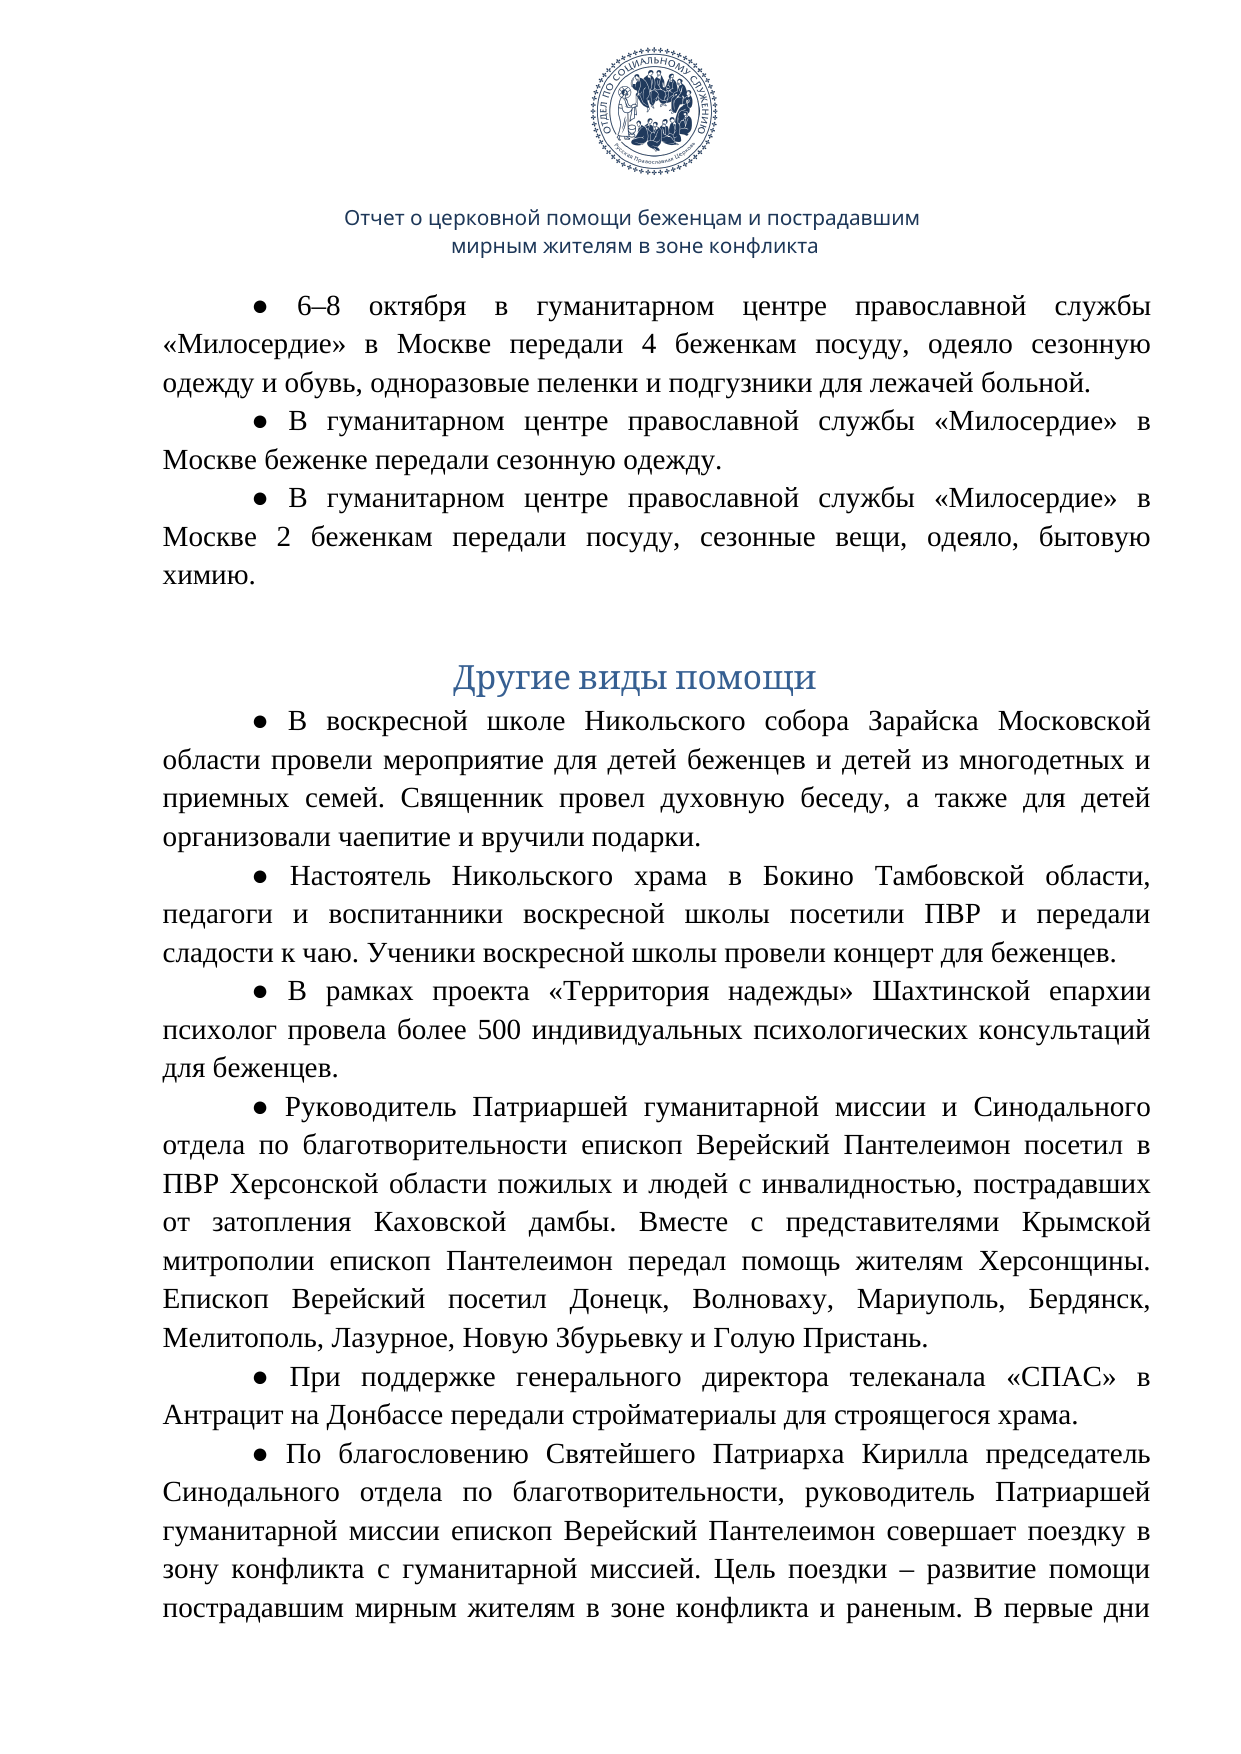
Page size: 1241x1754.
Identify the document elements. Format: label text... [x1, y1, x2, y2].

text ● В рамках проекта «Территория надежды» Шахтинской епархии психолог провела более 500 индивидуальных психологических консультаций для беженцев. [162, 973, 1152, 1084]
text ● 6–8 октября в гуманитарном центре православной службы «Милосердие» в Москве передали 4 беженкам посуду, одеяло сезонную одежду и обувь, одноразовые пеленки и подгузники для лежачей больной. [162, 288, 1152, 398]
text ● В гуманитарном центре православной службы «Милосердие» в Москве 2 беженкам передали посуду, сезонные вещи, одеяло, бытовую химию. [162, 480, 1152, 591]
text ● Руководитель Патриаршей гуманитарной миссии и Синодального отдела по благотворительности епископ Верейский Пантелеимон посетил в ПВР Херсонской области пожилых и людей с инвалидностью, пострадавших от затопления Каховской дамбы. Вместе с представителями Крымской митрополии епископ Пантелеимон передал помощь жителям Херсонщины. Епископ Верейский посетил Донецк, Волноваху, Мариуполь, Бердянск, Мелитополь, Лазурное, Новую Збурьевку и Голую Пристань. [162, 1089, 1152, 1354]
text Другие виды помощи [118, 659, 1152, 698]
text ● В гуманитарном центре православной службы «Милосердие» в Москве беженке передали сезонную одежду. [162, 403, 1152, 475]
text ● При поддержке генерального директора телеканала «СПАС» в Антрацит на Донбассе передали стройматериалы для строящегося храма. [162, 1359, 1152, 1431]
picture [590, 47, 718, 175]
text ● Настоятель Никольского храма в Бокино Тамбовской области, педагоги и воспитанники воскресной школы посетили ПВР и передали сладости к чаю. Ученики воскресной школы провели концерт для беженцев. [162, 858, 1152, 968]
text ● В воскресной школе Никольского собора Зарайска Московской области провели мероприятие для детей беженцев и детей из многодетных и приемных семей. Священник провел духовную беседу, а также для детей организовали чаепитие и вручили подарки. [162, 703, 1152, 853]
